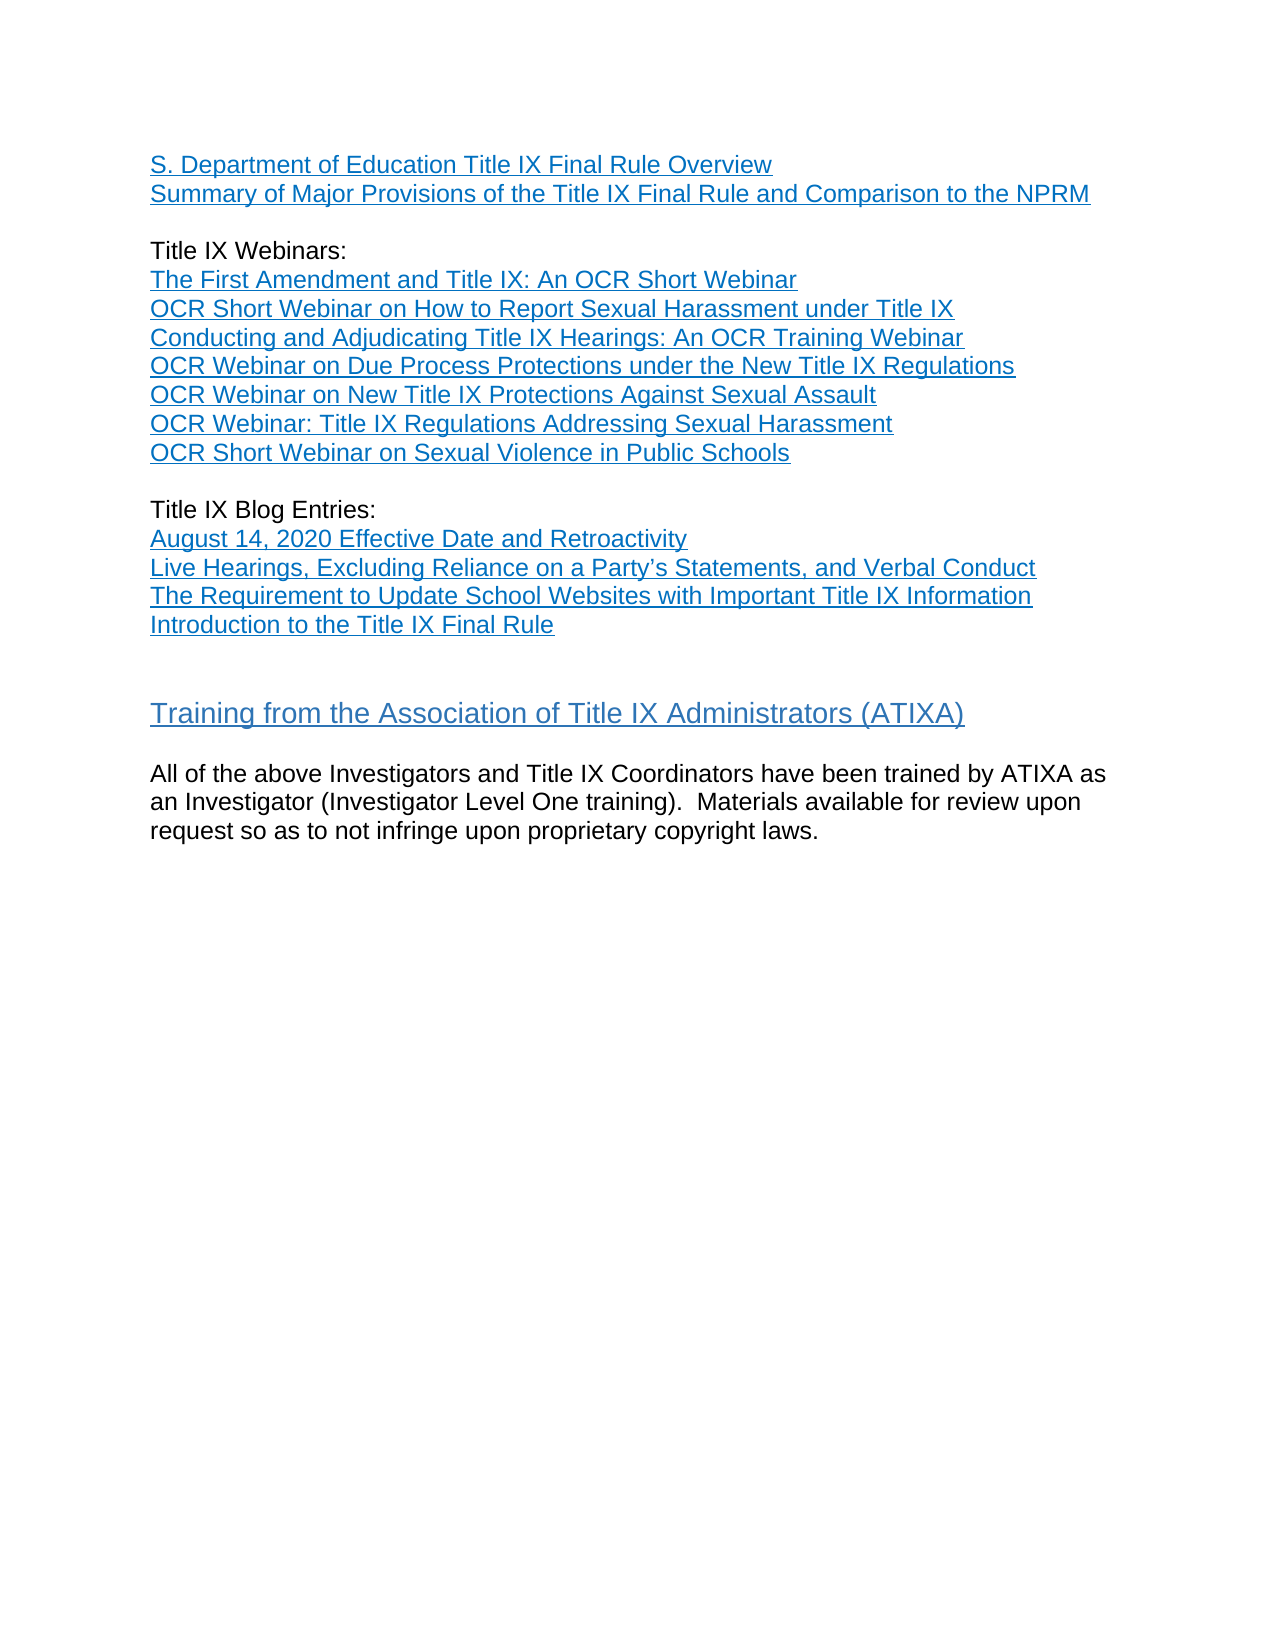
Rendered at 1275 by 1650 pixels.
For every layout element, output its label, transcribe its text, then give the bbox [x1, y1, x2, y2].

text The Requirement to Update School Websites with Important Title IX Information [150, 581, 1125, 610]
text August 14, 2020 Effective Date and Retroactivity [150, 524, 1125, 552]
text S. Department of Education Title IX Final Rule Overview [150, 150, 1125, 179]
text Title IX Blog Entries: [150, 495, 1125, 524]
text OCR Webinar on Due Process Protections under the New Title IX Regulations [150, 351, 1125, 380]
text Title IX Webinars: [150, 236, 1125, 265]
text OCR Short Webinar on Sexual Violence in Public Schools [150, 437, 1125, 466]
text Training from the Association of Title IX Administrators (ATIXA) [150, 696, 1125, 730]
text OCR Webinar on New Title IX Protections Against Sexual Assault [150, 380, 1125, 409]
text OCR Short Webinar on How to Report Sexual Harassment under Title IX [150, 294, 1125, 322]
text All of the above Investigators and Title IX Coordinators have been trained by ATIXA as an Investigator (Investigator Level One training). Materials available for review upon request so as to not infringe upon proprietary copyright laws. [150, 758, 1125, 845]
text OCR Webinar: Title IX Regulations Addressing Sexual Harassment [150, 409, 1125, 437]
text The First Amendment and Title IX: An OCR Short Webinar [150, 265, 1125, 294]
text Conducting and Adjudicating Title IX Hearings: An OCR Training Webinar [150, 322, 1125, 351]
text Live Hearings, Excluding Reliance on a Party’s Statements, and Verbal Conduct [150, 552, 1125, 581]
text Introduction to the Title IX Final Rule [150, 610, 1125, 639]
text Summary of Major Provisions of the Title IX Final Rule and Comparison to the NPRM [150, 179, 1125, 207]
